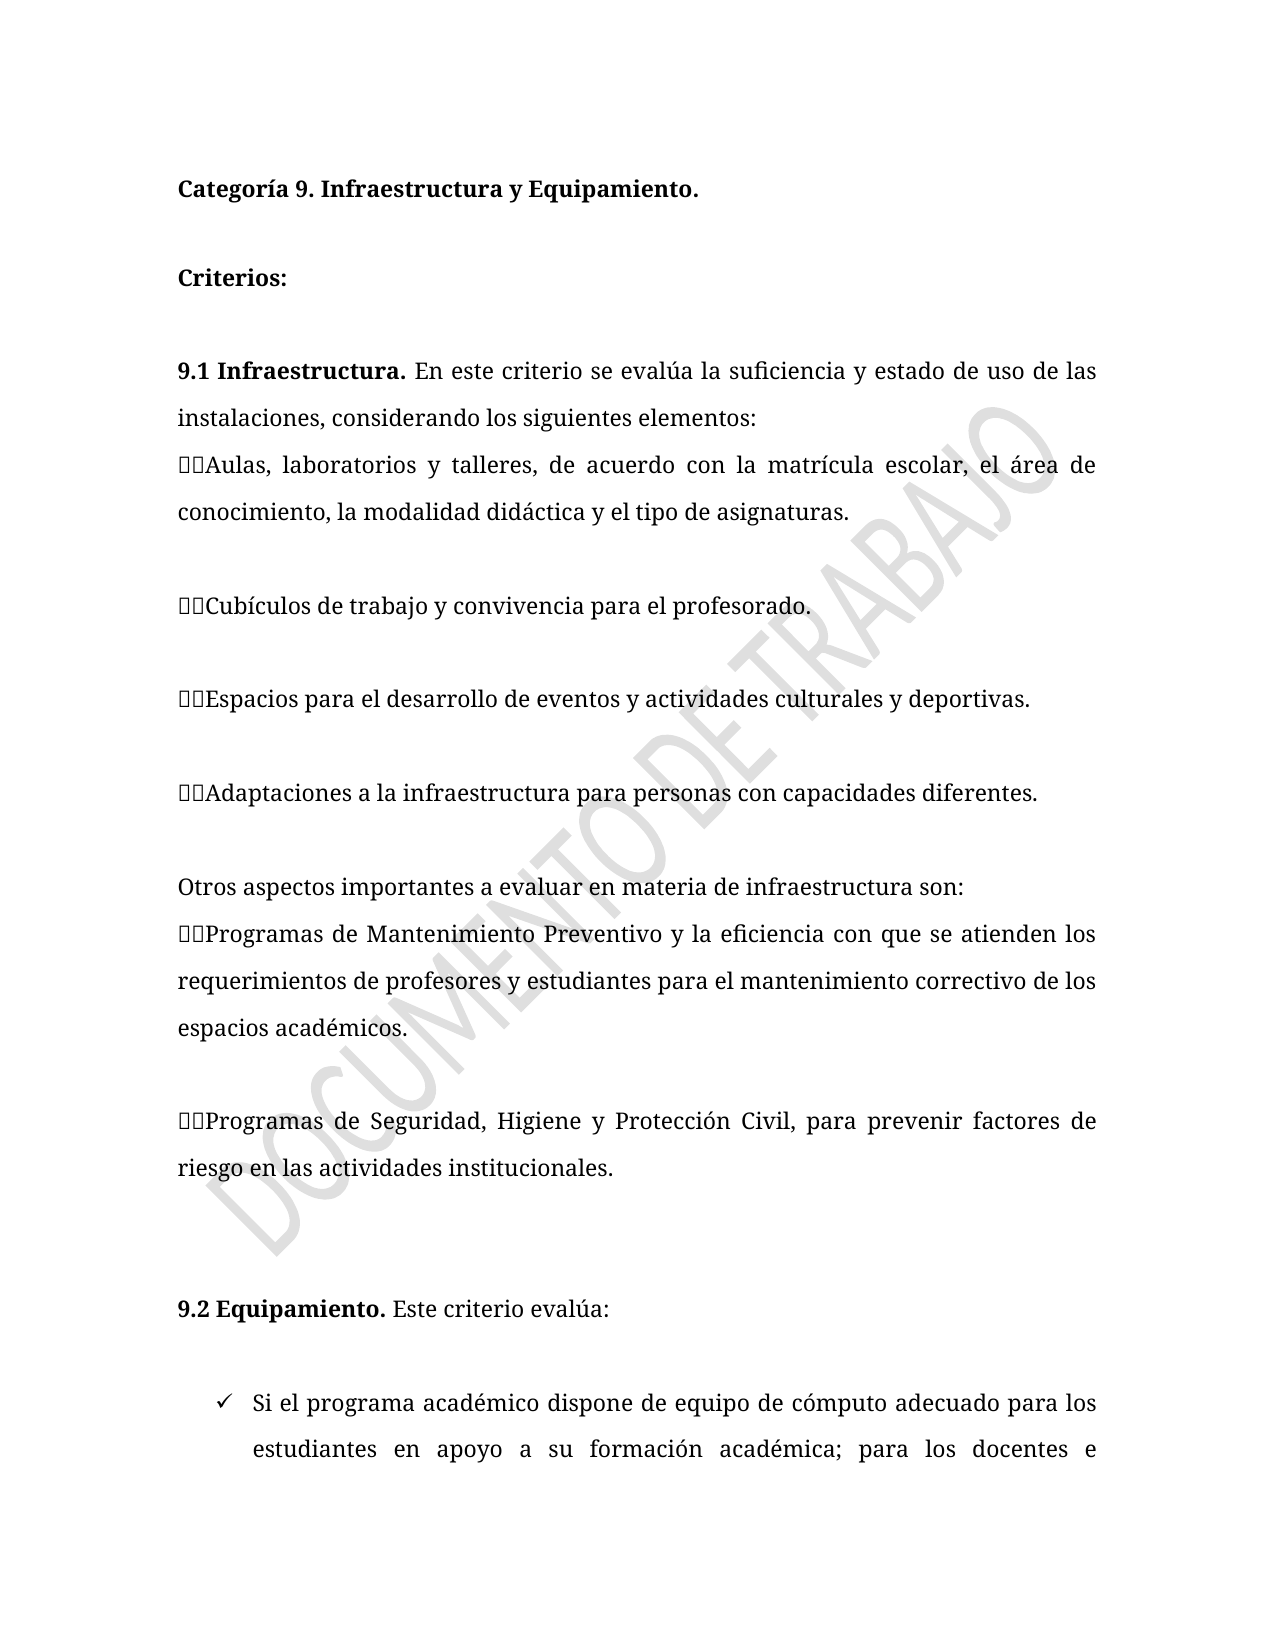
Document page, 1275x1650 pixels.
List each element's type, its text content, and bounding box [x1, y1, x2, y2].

text Aulas, laboratorios y talleres, de acuerdo con la matrícula escolar, el área de conocimiento, la modalidad didáctica y el tipo de asignaturas. [177, 449, 1098, 527]
text Programas de Mantenimiento Preventivo y la eficiencia con que se atienden los requerimientos de profesores y estudiantes para el mantenimiento correctivo de los espacios académicos. [177, 918, 1098, 1043]
text Programas de Seguridad, Higiene y Protección Civil, para prevenir factores de riesgo en las actividades institucionales. [177, 1105, 1098, 1183]
subtitle Categoría 9. Infraestructura y Equipamiento. [177, 173, 1098, 204]
text Cubículos de trabajo y convivencia para el profesorado. [177, 590, 1098, 621]
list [215, 1387, 1098, 1465]
text 9.1 Infraestructura. En este criterio se evalúa la suficiencia y estado de uso de las instalaciones, considerando los siguientes elementos: [177, 355, 1098, 433]
text 9.2 Equipamiento. Este criterio evalúa: [177, 1293, 1098, 1324]
text Espacios para el desarrollo de eventos y actividades culturales y deportivas. [177, 683, 1098, 715]
text Otros aspectos importantes a evaluar en materia de infraestructura son: [177, 871, 1098, 902]
text Criterios: [177, 262, 1098, 293]
text Adaptaciones a la infraestructura para personas con capacidades diferentes. [177, 777, 1098, 808]
